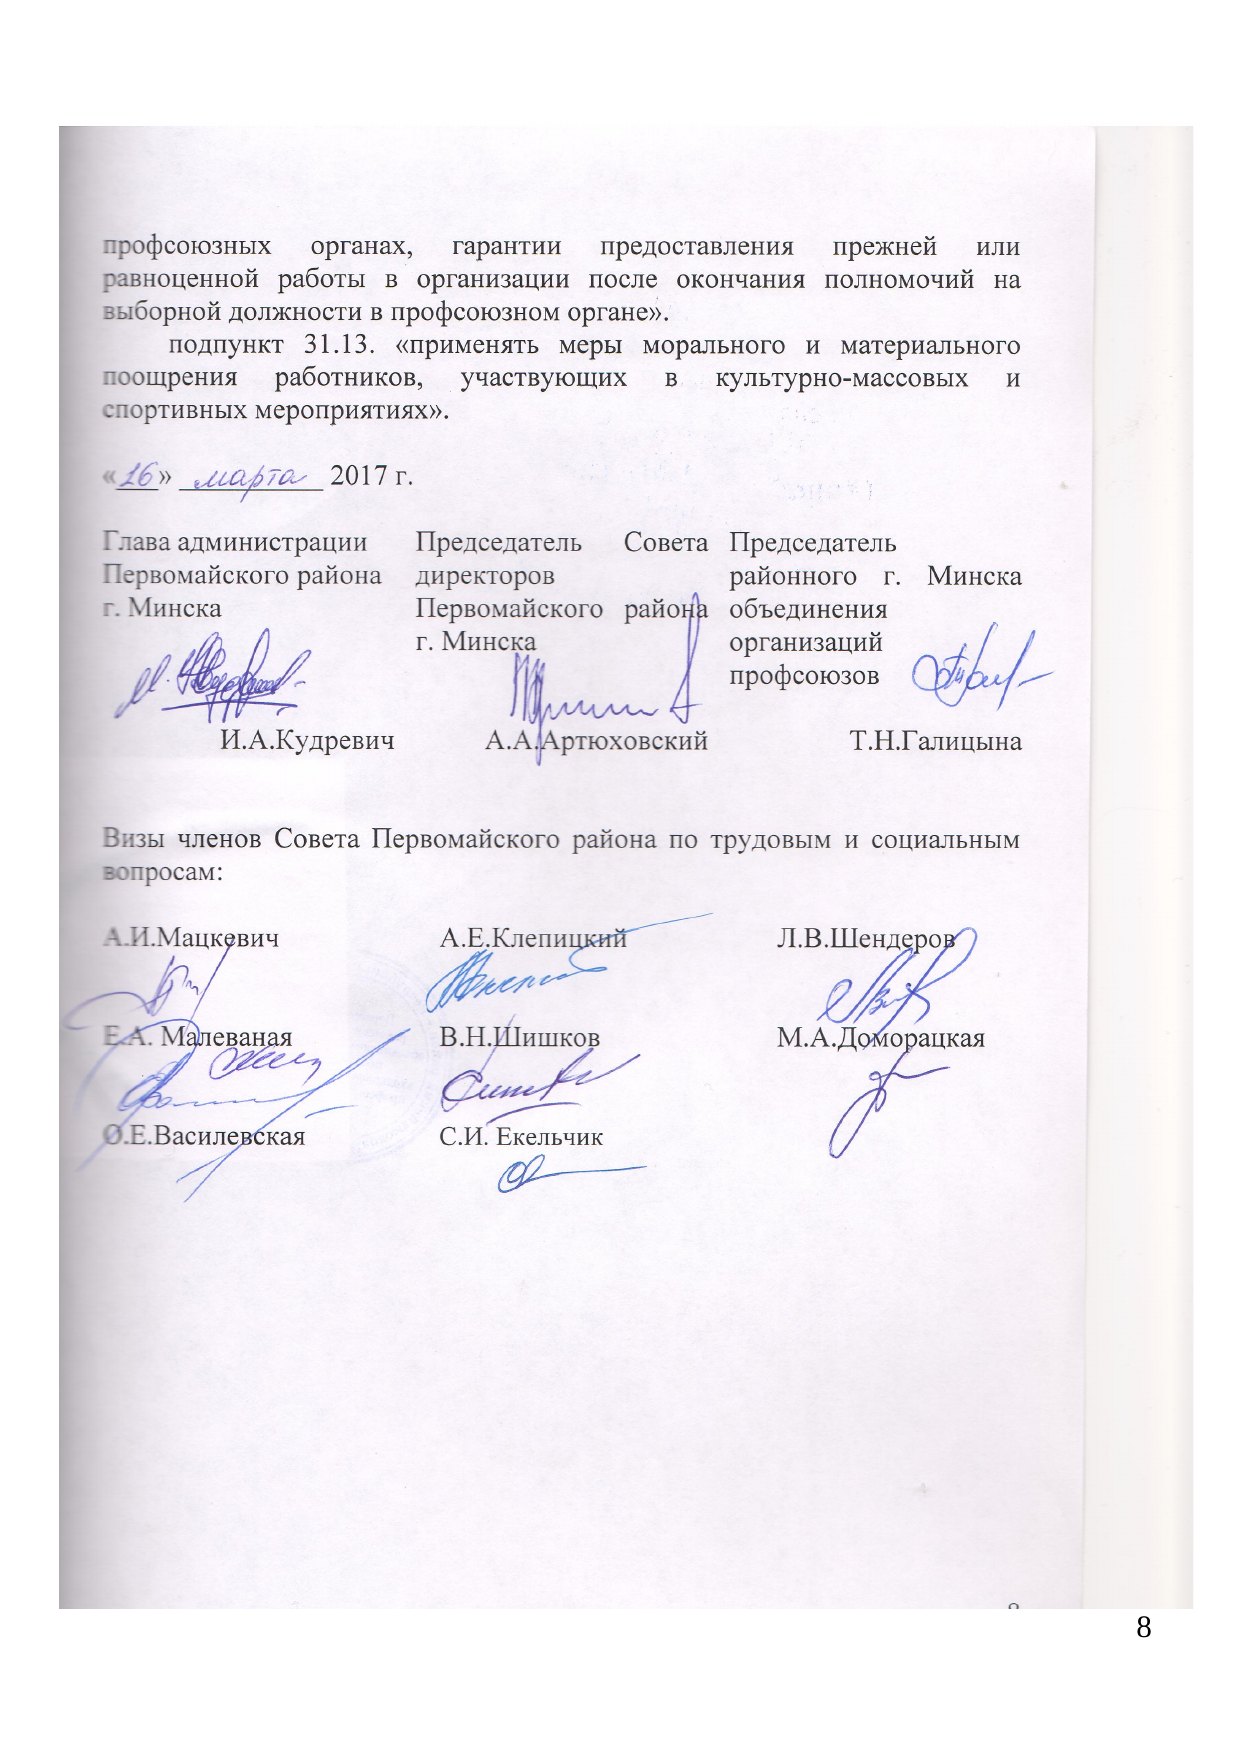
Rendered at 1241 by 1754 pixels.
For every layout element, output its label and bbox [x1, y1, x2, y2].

picture [59, 118, 1194, 1609]
